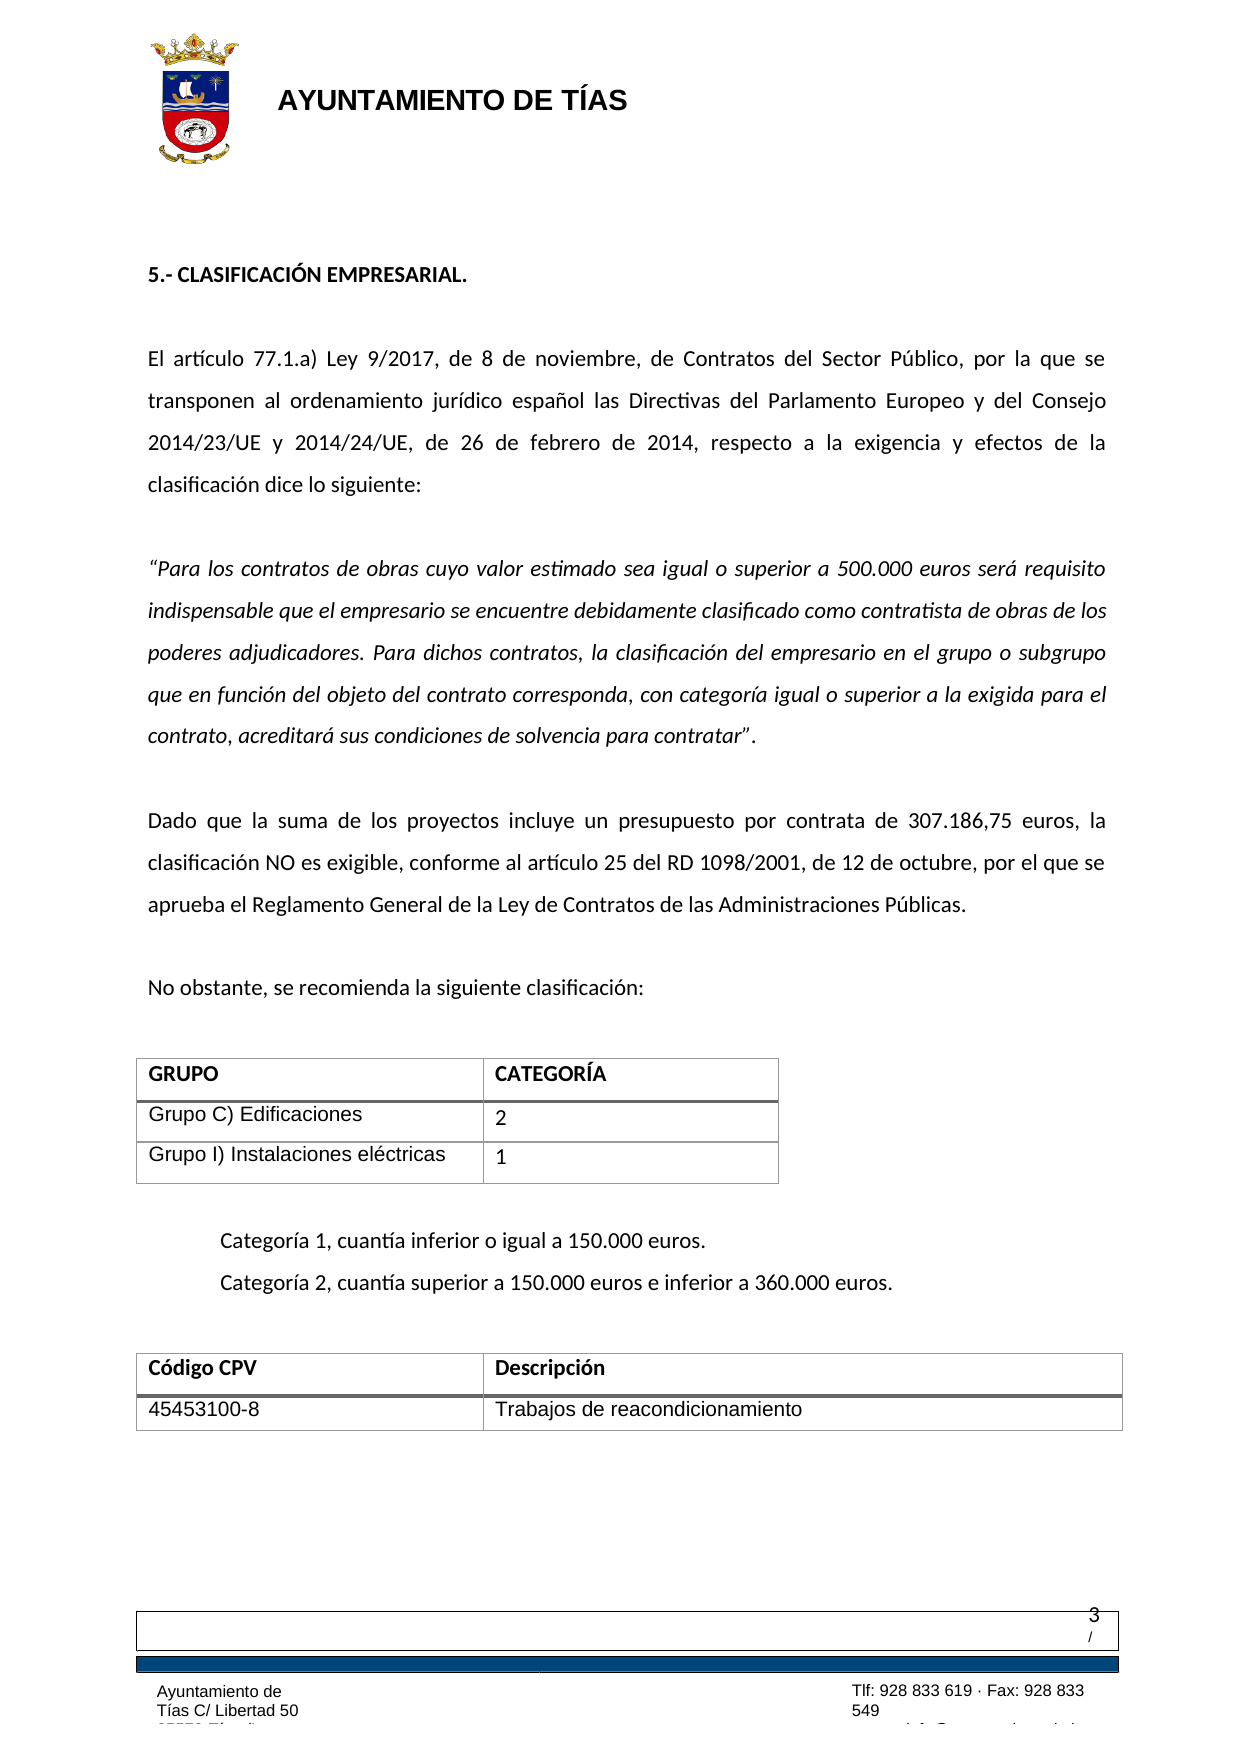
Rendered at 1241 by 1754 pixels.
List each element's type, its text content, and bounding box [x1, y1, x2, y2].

text “Para los contratos de obras cuyo valor estimado sea igual o superior a 500.000 euros será requisito indispensable que el empresario se encuentre debidamente clasificado como contratista de obras de los poderes adjudicadores. Para dichos contratos, la clasificación del empresario en el grupo o subgrupo que en función del objeto del contrato corresponda, con categoría igual o superior a la exigida para el contrato, acreditará sus condiciones de solvencia para contratar”. [148, 554, 1108, 750]
table_cell 1 [484, 1143, 778, 1183]
table_cell Trabajos de reacondicionamiento [484, 1398, 1122, 1430]
picture [150, 33, 241, 164]
table_header GRUPO [137, 1059, 483, 1099]
text Categoría 2, cuantía superior a 150.000 euros e inferior a 360.000 euros. [220, 1268, 1134, 1296]
text El artículo 77.1.a) Ley 9/2017, de 8 de noviembre, de Contratos del Sector Público, por la que se transponen al ordenamiento jurídico español las Directivas del Parlamento Europeo y del Consejo 2014/23/UE y 2014/24/UE, de 26 de febrero de 2014, respecto a la exigencia y efectos de la clasificación dice lo siguiente: [148, 344, 1108, 498]
table_cell 2 [484, 1103, 778, 1141]
subtitle 5.- CLASIFICACIÓN EMPRESARIAL. [148, 260, 1134, 288]
table_cell 45453100-8 [137, 1398, 483, 1430]
table_cell Grupo I) Instalaciones eléctricas [137, 1143, 483, 1183]
table_header CATEGORÍA [484, 1059, 778, 1099]
table_header Código CPV [137, 1354, 483, 1394]
table_header Descripción [484, 1354, 1122, 1394]
table_cell Grupo C) Edificaciones [137, 1103, 483, 1141]
text Categoría 1, cuantía inferior o igual a 150.000 euros. [220, 1226, 1134, 1254]
text Dado que la suma de los proyectos incluye un presupuesto por contrata de 307.186,75 euros, la clasificación NO es exigible, conforme al artículo 25 del RD 1098/2001, de 12 de octubre, por el que se aprueba el Reglamento General de la Ley de Contratos de las Administraciones Públicas. [148, 806, 1108, 918]
text No obstante, se recomienda la siguiente clasificación: [148, 973, 1134, 1002]
